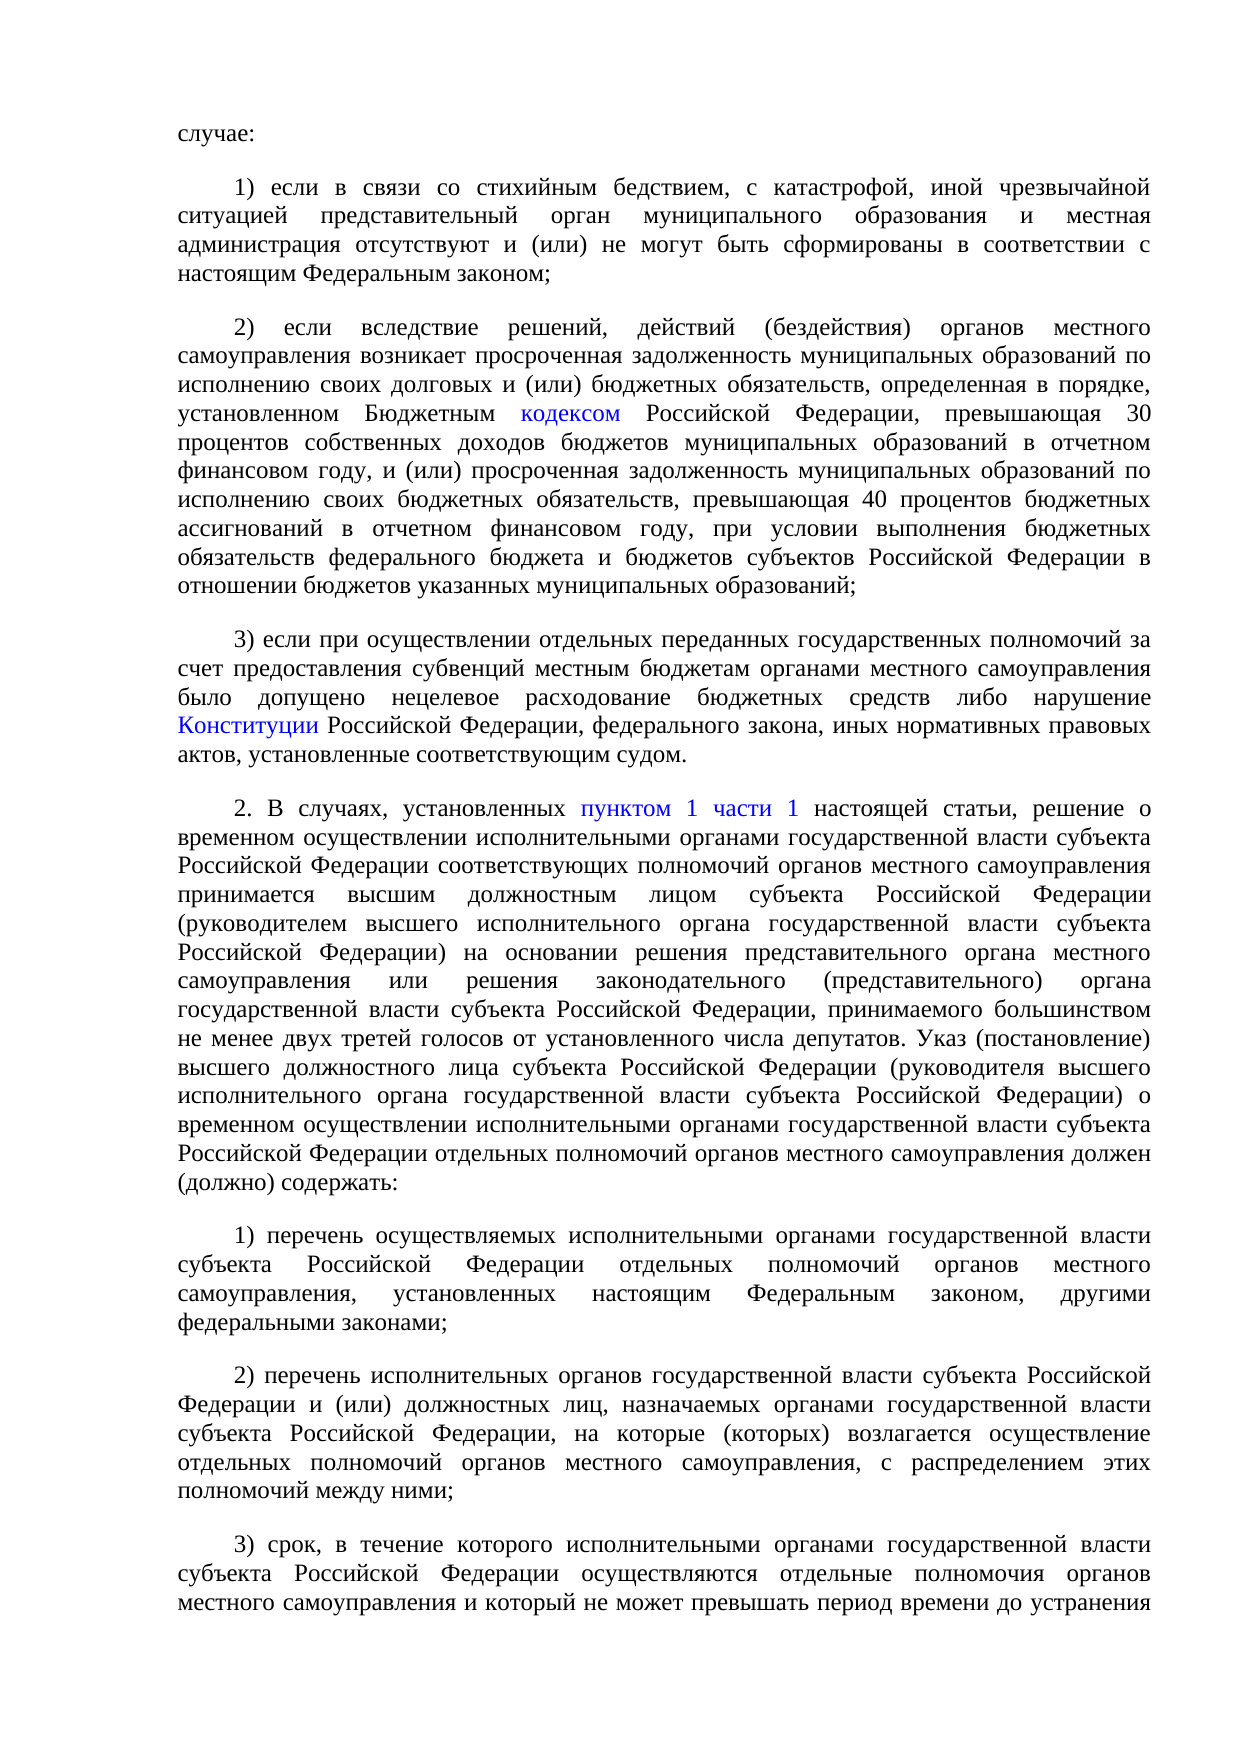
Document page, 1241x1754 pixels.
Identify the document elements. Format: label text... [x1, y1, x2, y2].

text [177, 118, 1152, 147]
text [177, 1529, 1152, 1616]
text 2) если вследствие решений, действий (бездействия) органов местного самоуправления возникает просроченная задолженность муниципальных образований по исполнению своих долговых и (или) бюджетных обязательств, определенная в порядке, установленном Бюджетным кодексом Российской Федерации, превышающая 30 процентов собственных доходов бюджетов муниципальных образований в отчетном финансовом году, и (или) просроченная задолженность муниципальных образований по исполнению своих бюджетных обязательств, превышающая 40 процентов бюджетных ассигнований в отчетном финансовом году, при условии выполнения бюджетных обязательств федерального бюджета и бюджетов субъектов Российской Федерации в отношении бюджетов указанных муниципальных образований; [177, 312, 1152, 599]
text 1) перечень осуществляемых исполнительными органами государственной власти субъекта Российской Федерации отдельных полномочий органов местного самоуправления, установленных настоящим Федеральным законом, другими федеральными законами; [177, 1221, 1152, 1336]
text 2) перечень исполнительных органов государственной власти субъекта Российской Федерации и (или) должностных лиц, назначаемых органами государственной власти субъекта Российской Федерации, на которые (которых) возлагается осуществление отдельных полномочий органов местного самоуправления, с распределением этих полномочий между ними; [177, 1361, 1152, 1504]
text 2. В случаях, установленных пунктом 1 части 1 настоящей статьи, решение о временном осуществлении исполнительными органами государственной власти субъекта Российской Федерации соответствующих полномочий органов местного самоуправления принимается высшим должностным лицом субъекта Российской Федерации (руководителем высшего исполнительного органа государственной власти субъекта Российской Федерации) на основании решения представительного органа местного самоуправления или решения законодательного (представительного) органа государственной власти субъекта Российской Федерации, принимаемого большинством не менее двух третей голосов от установленного числа депутатов. Указ (постановление) высшего должностного лица субъекта Российской Федерации (руководителя высшего исполнительного органа государственной власти субъекта Российской Федерации) о временном осуществлении исполнительными органами государственной власти субъекта Российской Федерации отдельных полномочий органов местного самоуправления должен (должно) содержать: [177, 793, 1152, 1196]
text 1) если в связи со стихийным бедствием, с катастрофой, иной чрезвычайной ситуацией представительный орган муниципального образования и местная администрация отсутствуют и (или) не могут быть сформированы в соответствии с настоящим Федеральным законом; [177, 172, 1152, 287]
text 3) если при осуществлении отдельных переданных государственных полномочий за счет предоставления субвенций местным бюджетам органами местного самоуправления было допущено нецелевое расходование бюджетных средств либо нарушение Конституции Российской Федерации, федерального закона, иных нормативных правовых актов, установленные соответствующим судом. [177, 624, 1152, 768]
